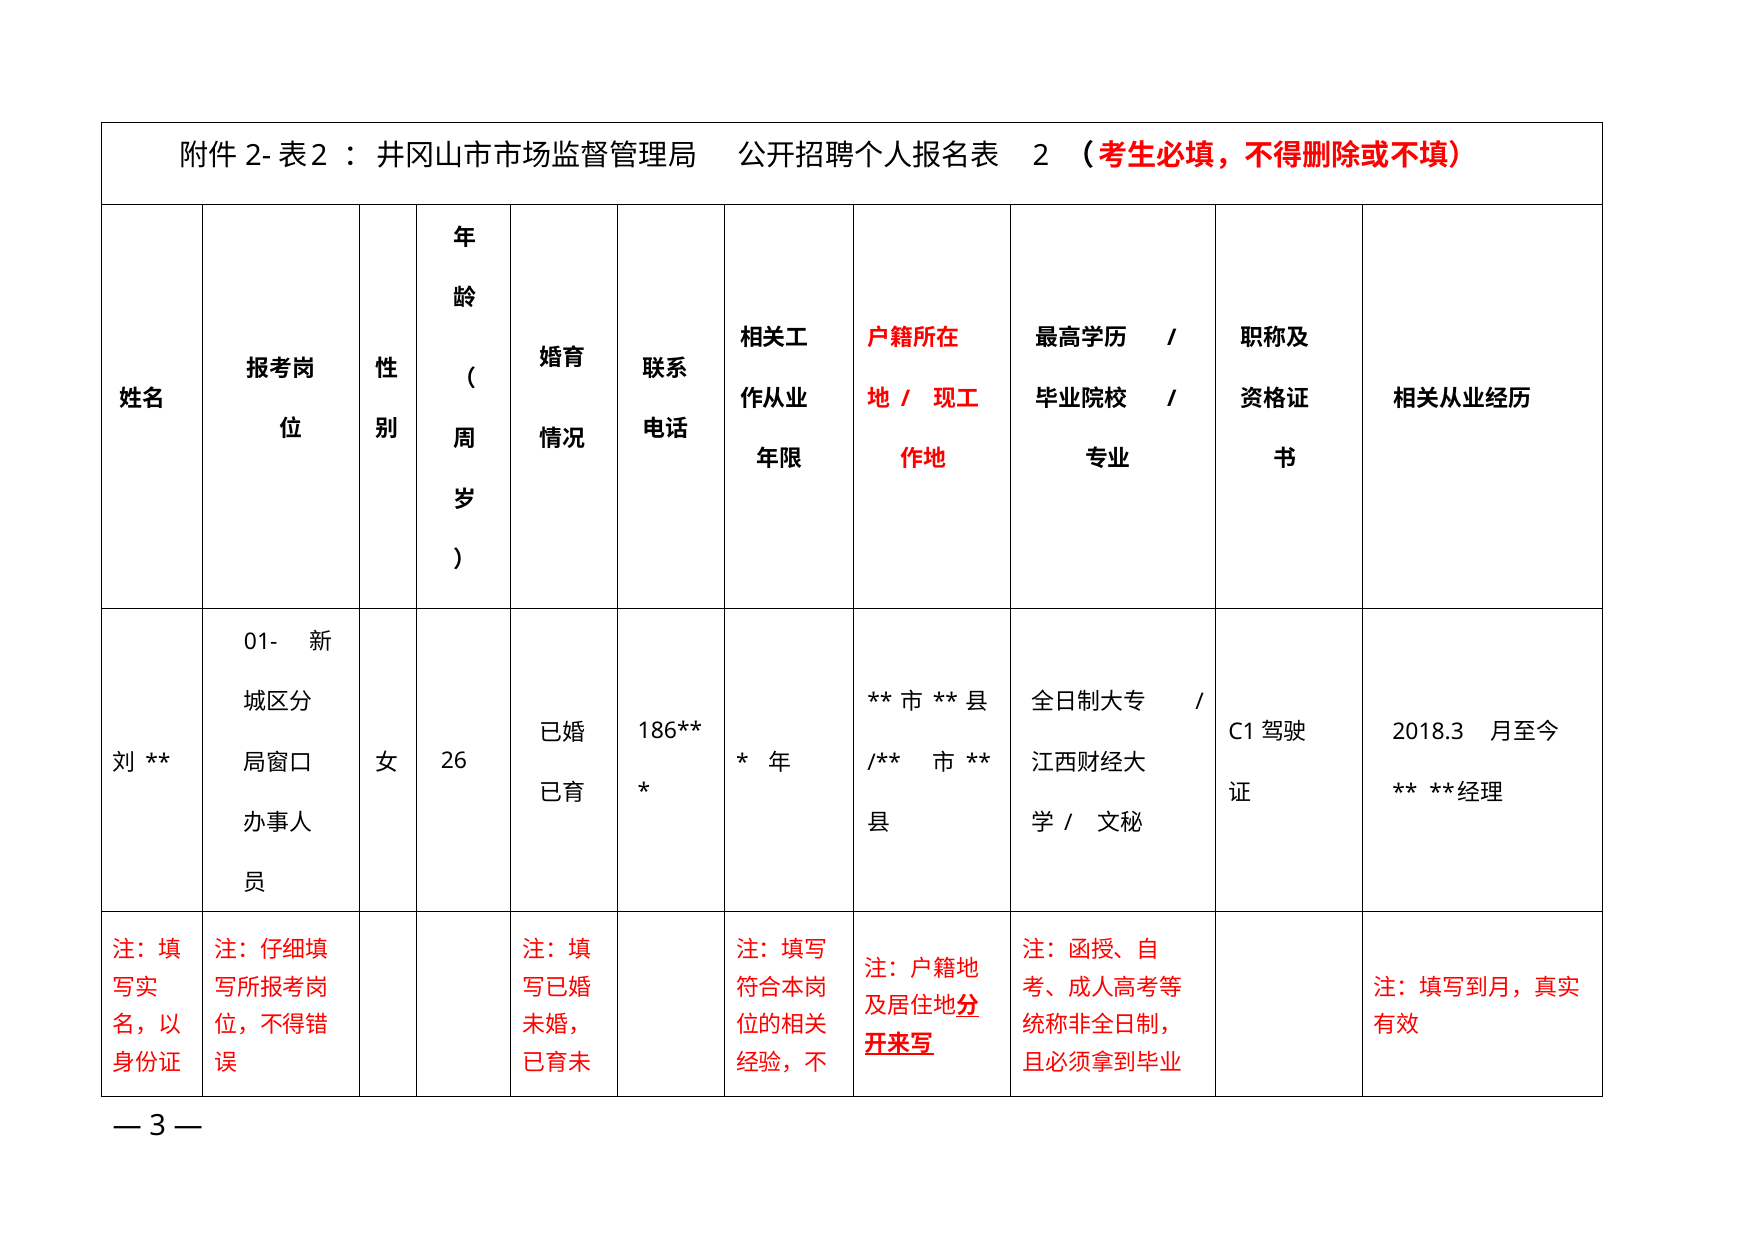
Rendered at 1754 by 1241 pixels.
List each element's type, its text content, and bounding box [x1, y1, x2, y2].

table_cell 婚育 情况 [511, 205, 617, 608]
table_cell 186*** [618, 609, 724, 911]
table_cell 已婚已育 [511, 609, 617, 911]
table_cell 年龄 （周岁） [417, 205, 510, 608]
table_cell 刘** [102, 609, 202, 911]
table_cell [618, 912, 724, 1096]
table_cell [1011, 912, 1215, 1096]
table_cell 全日制大专/江西财经大学/文秘 [1011, 609, 1215, 911]
table_cell 26 [417, 609, 510, 911]
table_cell 注：填写到月，真实有效 [1363, 912, 1602, 1096]
table_cell 性别 [360, 205, 416, 608]
table_cell 联系电话 [618, 205, 724, 608]
table_cell 姓名 [102, 205, 202, 608]
table_cell 注：户籍地及居住地分开来写 [854, 912, 1010, 1096]
table_cell **市**县/**市**县 [854, 609, 1010, 911]
table_cell [360, 912, 416, 1096]
table_cell 相关工作从业年限 [725, 205, 853, 608]
table_cell 相关从业经历 [1363, 205, 1602, 608]
table_cell 最高学历/毕业院校/专业 [1011, 205, 1215, 608]
table_cell 01-新城区分局窗口办事人员 [203, 609, 359, 911]
table_cell [1216, 912, 1362, 1096]
table_cell 职称及资格证书 [1216, 205, 1362, 608]
table_cell 2018.3月至今 ** **经理 [1363, 609, 1602, 911]
table_cell 报考岗位 [203, 205, 359, 608]
table_cell 注：仔细填写所报考岗位，不得错误 [203, 912, 359, 1096]
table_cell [725, 912, 853, 1096]
table_cell 女 [360, 609, 416, 911]
table_cell *年 [725, 609, 853, 911]
table_cell 户籍所在地/现工作地 [854, 205, 1010, 608]
table_cell C1驾驶证 [1216, 609, 1362, 911]
table_header 附件2-表2：井冈山市市场监督管理局公开招聘个人报名表2（考生必填，不得删除或不填） [102, 123, 1602, 204]
table_cell [417, 912, 510, 1096]
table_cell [511, 912, 617, 1096]
table_cell 注：填写实名，以身份证为准 [102, 912, 202, 1096]
